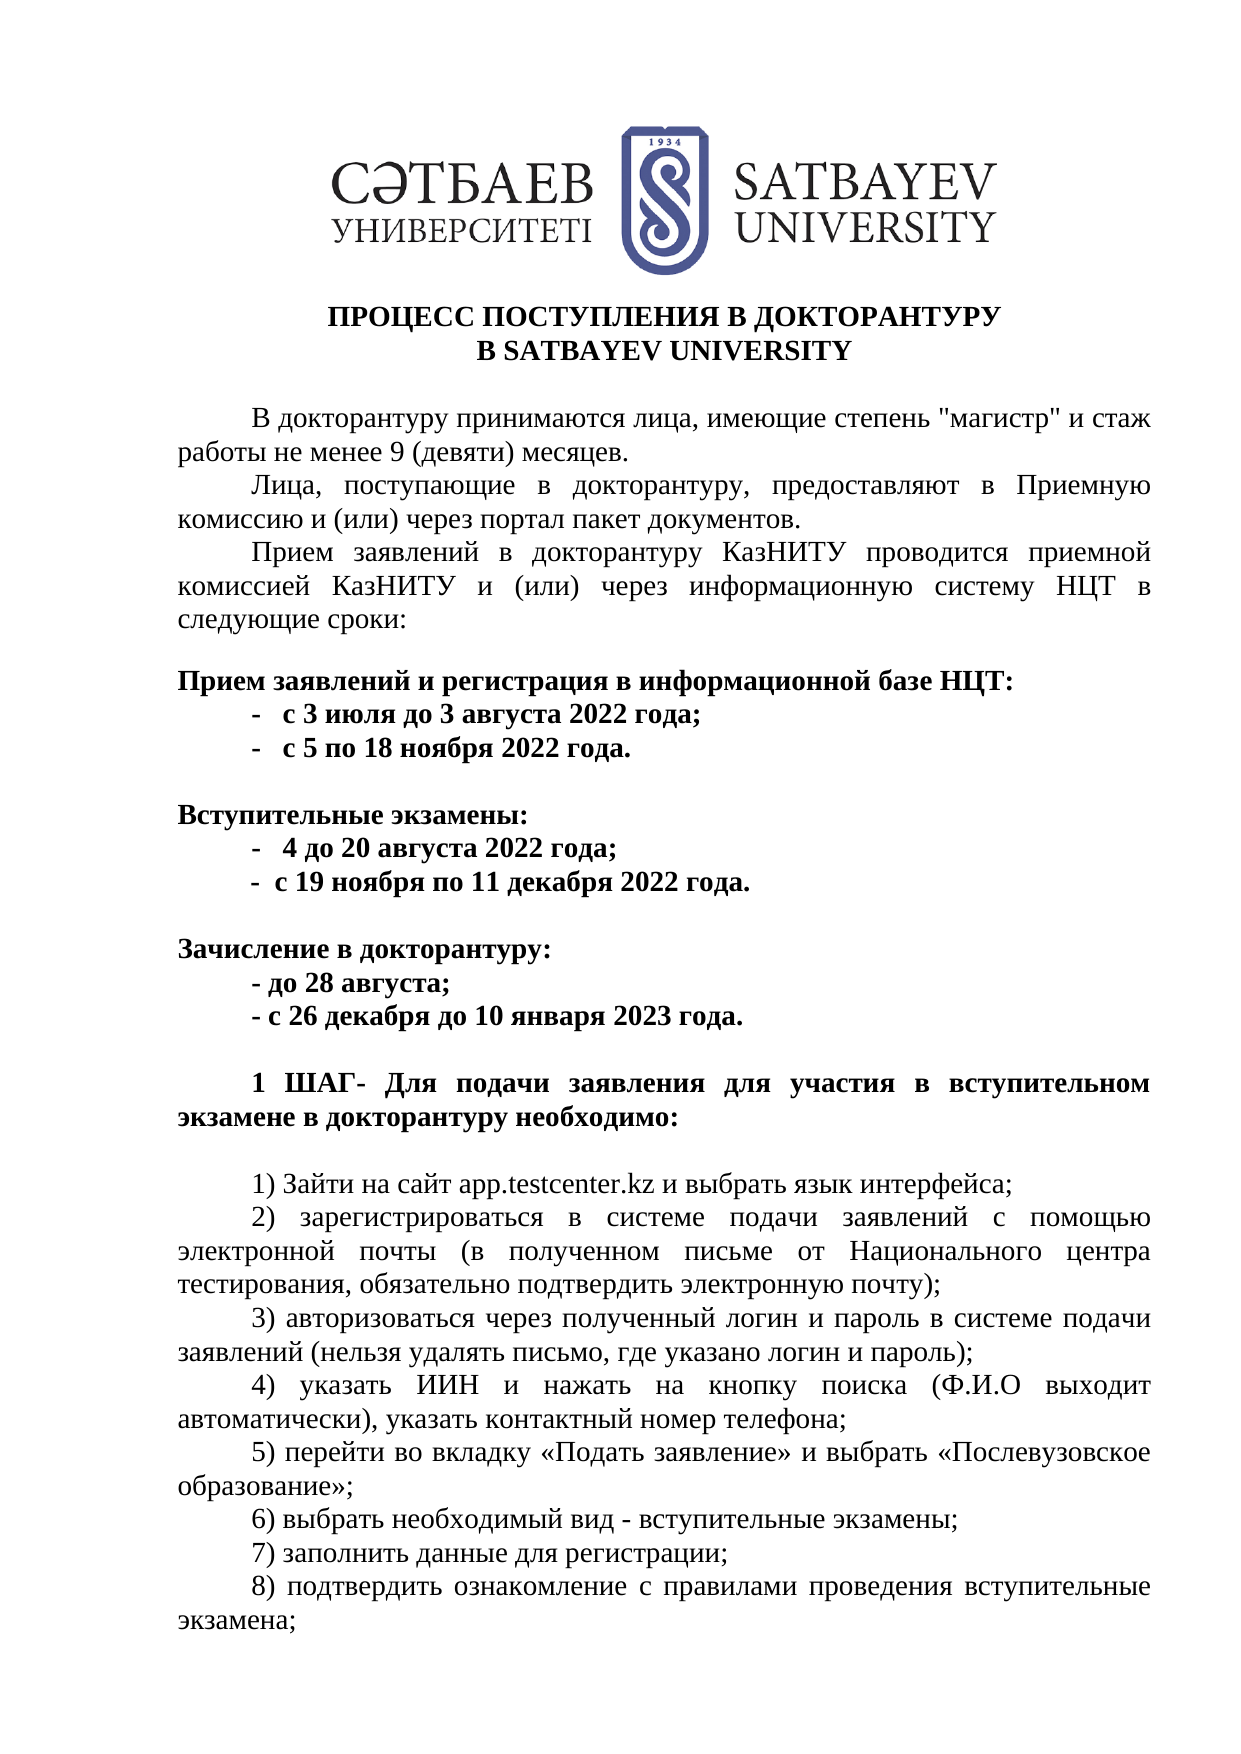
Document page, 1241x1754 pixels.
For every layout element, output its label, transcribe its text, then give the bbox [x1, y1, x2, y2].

text ПРОЦЕСС ПОСТУПЛЕНИЯ В ДОКТОРАНТУРУ [177, 299, 1152, 333]
text 7) заполнить данные для регистрации; [177, 1535, 1152, 1568]
text - с 5 по 18 ноября 2022 года. [177, 730, 1152, 763]
picture [319, 118, 1010, 281]
text 2) зарегистрироваться в системе подачи заявлений с помощью электронной почты (в полученном письме от Национального центра тестирования, обязательно подтвердить электронную почту); [177, 1199, 1152, 1300]
text Зачисление в докторантуру: [177, 931, 1152, 965]
text 3) авторизоваться через полученный логин и пароль в системе подачи заявлений (нельзя удалять письмо, где указано логин и пароль); [177, 1300, 1152, 1367]
text - до 28 августа; [177, 965, 1152, 998]
text - 4 до 20 августа 2022 года; [177, 831, 1152, 864]
text Прием заявлений и регистрация в информационной базе НЦТ: [177, 663, 1152, 696]
text Вступительные экзамены: [177, 797, 1152, 831]
text Лица, поступающие в докторантуру, предоставляют в Приемную комиссию и (или) через портал пакет документов. [177, 467, 1152, 534]
text 6) выбрать необходимый вид - вступительные экзамены; [177, 1501, 1152, 1535]
text В SATBAYEV UNIVERSITY [177, 333, 1152, 367]
text - с 3 июля до 3 августа 2022 года; [177, 696, 1152, 730]
text 8) подтвердить ознакомление с правилами проведения вступительные экзамена; [177, 1568, 1152, 1636]
text 4) указать ИИН и нажать на кнопку поиска (Ф.И.О выходит автоматически), указать контактный номер телефона; [177, 1367, 1152, 1434]
text 1 ШАГ- Для подачи заявления для участия в вступительном экзамене в докторантуру необходимо: [177, 1065, 1152, 1132]
text В докторантуру принимаются лица, имеющие степень "магистр" и стаж работы не менее 9 (девяти) месяцев. [177, 400, 1152, 467]
text Прием заявлений в докторантуру КазНИТУ проводится приемной комиссией КазНИТУ и (или) через информационную систему НЦТ в следующие сроки: [177, 534, 1152, 635]
text - с 26 декабря до 10 января 2023 года. [177, 998, 1152, 1032]
text 1) Зайти на сайт app.testcenter.kz и выбрать язык интерфейса; [177, 1166, 1152, 1199]
text - с 19 ноября по 11 декабря 2022 года. [177, 864, 1152, 898]
text 5) перейти во вкладку «Подать заявление» и выбрать «Послевузовское образование»; [177, 1434, 1152, 1501]
